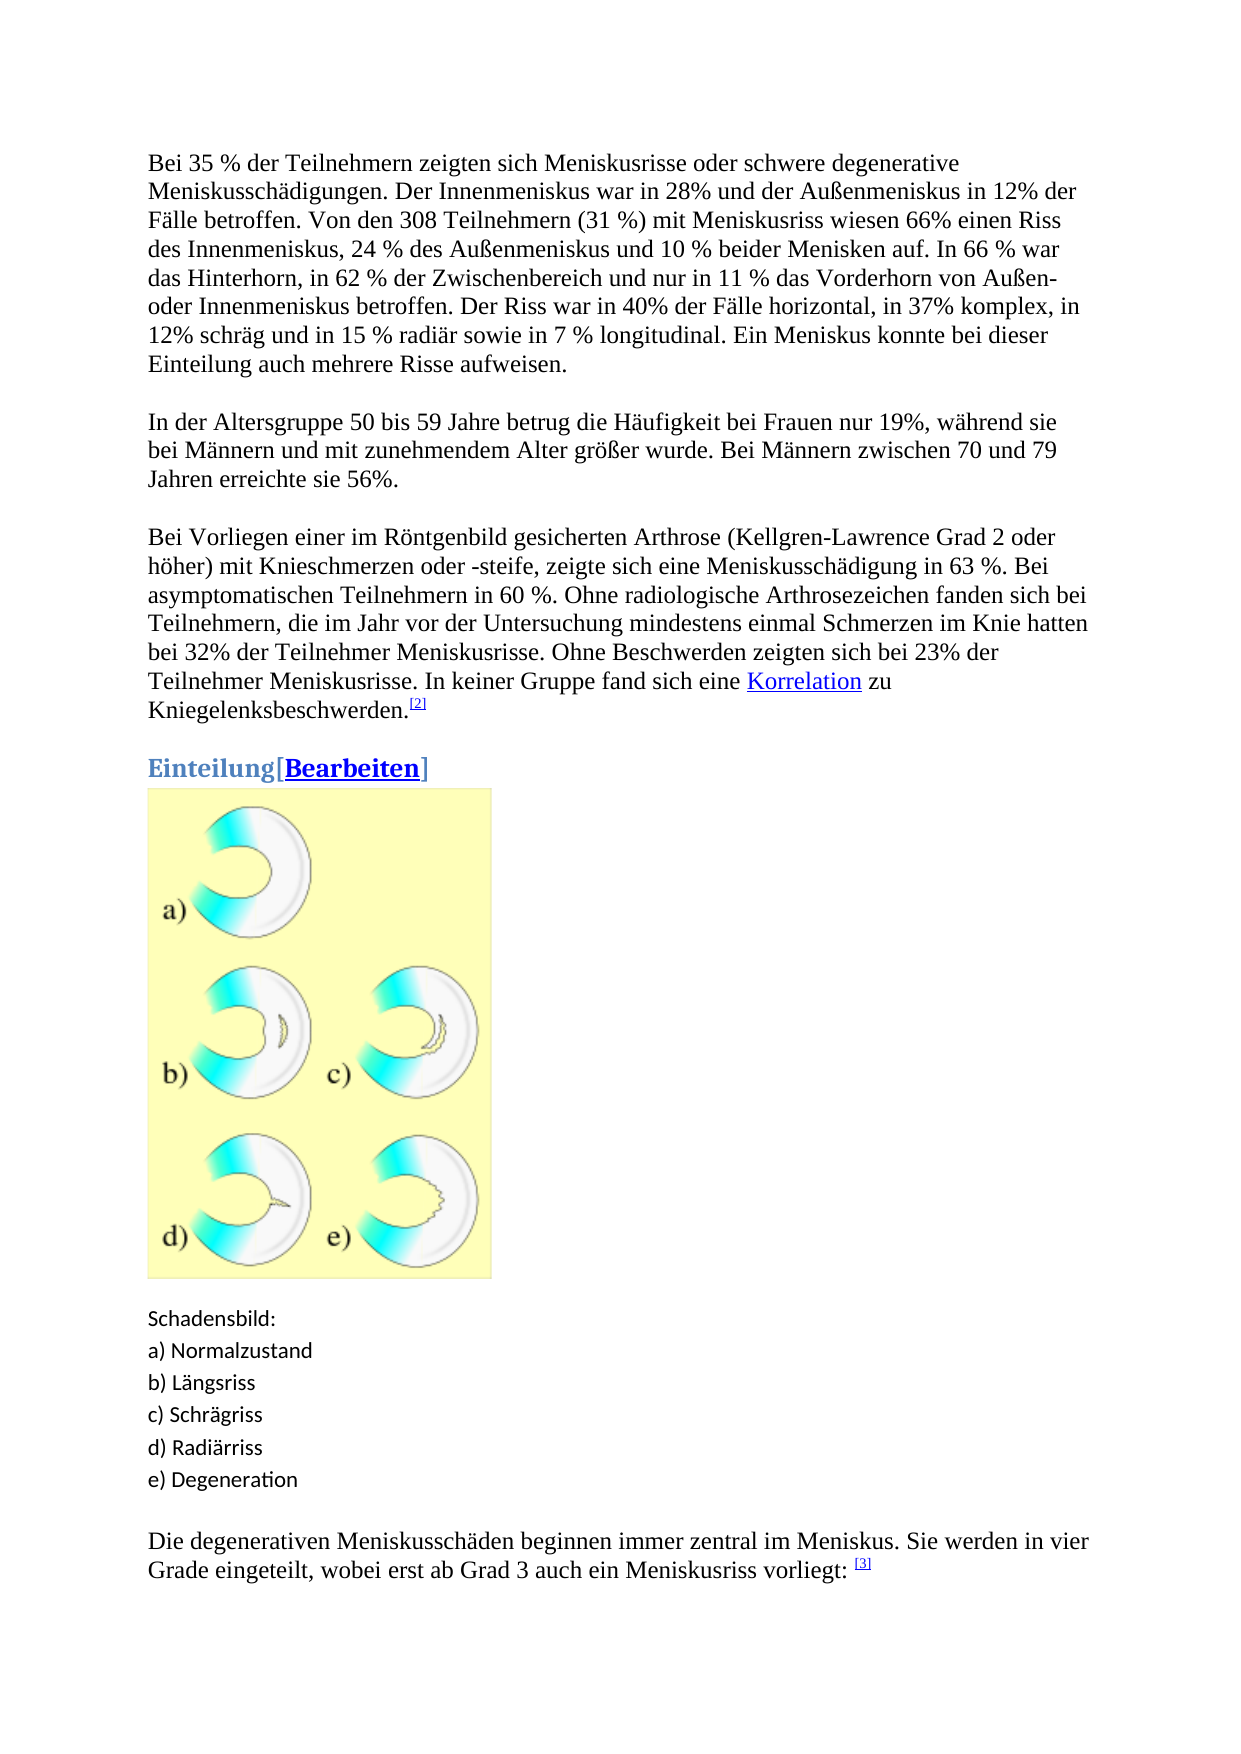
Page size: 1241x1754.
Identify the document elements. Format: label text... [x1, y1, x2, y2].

text Bei 35 % der Teilnehmern zeigten sich Meniskusrisse oder schwere degenerative Meniskusschädigungen. Der Innenmeniskus war in 28% und der Außenmeniskus in 12% der Fälle betroffen. Von den 308 Teilnehmern (31 %) mit Meniskusriss wiesen 66% einen Riss des Innenmeniskus, 24 % des Außenmeniskus und 10 % beider Menisken auf. In 66 % war das Hinterhorn, in 62 % der Zwischenbereich und nur in 11 % das Vorderhorn von Außen- oder Innenmeniskus betroffen. Der Riss war in 40% der Fälle horizontal, in 37% komplex, in 12% schräg und in 15 % radiär sowie in 7 % longitudinal. Ein Meniskus konnte bei dieser Einteilung auch mehrere Risse aufweisen. [148, 148, 1093, 378]
text In der Altersgruppe 50 bis 59 Jahre betrug die Häufigkeit bei Frauen nur 19%, während sie bei Männern und mit zunehmendem Alter größer wurde. Bei Männern zwischen 70 und 79 Jahren erreichte sie 56%. [148, 407, 1093, 493]
text Bei Vorliegen einer im Röntgenbild gesicherten Arthrose (Kellgren-Lawrence Grad 2 oder höher) mit Knieschmerzen oder -steife, zeigte sich eine Meniskusschädigung in 63 %. Bei asymptomatischen Teilnehmern in 60 %. Ohne radiologische Arthrosezeichen fanden sich bei Teilnehmern, die im Jahr vor der Untersuchung mindestens einmal Schmerzen im Knie hatten bei 32% der Teilnehmer Meniskusrisse. Ohne Beschwerden zeigten sich bei 23% der Teilnehmer Meniskusrisse. In keiner Gruppe fand sich eine Korrelation zu Kniegelenksbeschwerden.[2] [148, 522, 1093, 723]
subtitle Einteilung[Bearbeiten] [148, 753, 1093, 784]
picture [147, 788, 492, 1279]
text Die degenerativen Meniskusschäden beginnen immer zentral im Meniskus. Sie werden in vier Grade eingeteilt, wobei erst ab Grad 3 auch ein Meniskusriss vorliegt: [3] [148, 1526, 1093, 1584]
text Schadensbild: a) Normalzustand b) Längsriss c) Schrägriss d) Radiärriss e) Degeneration [148, 1304, 1093, 1493]
